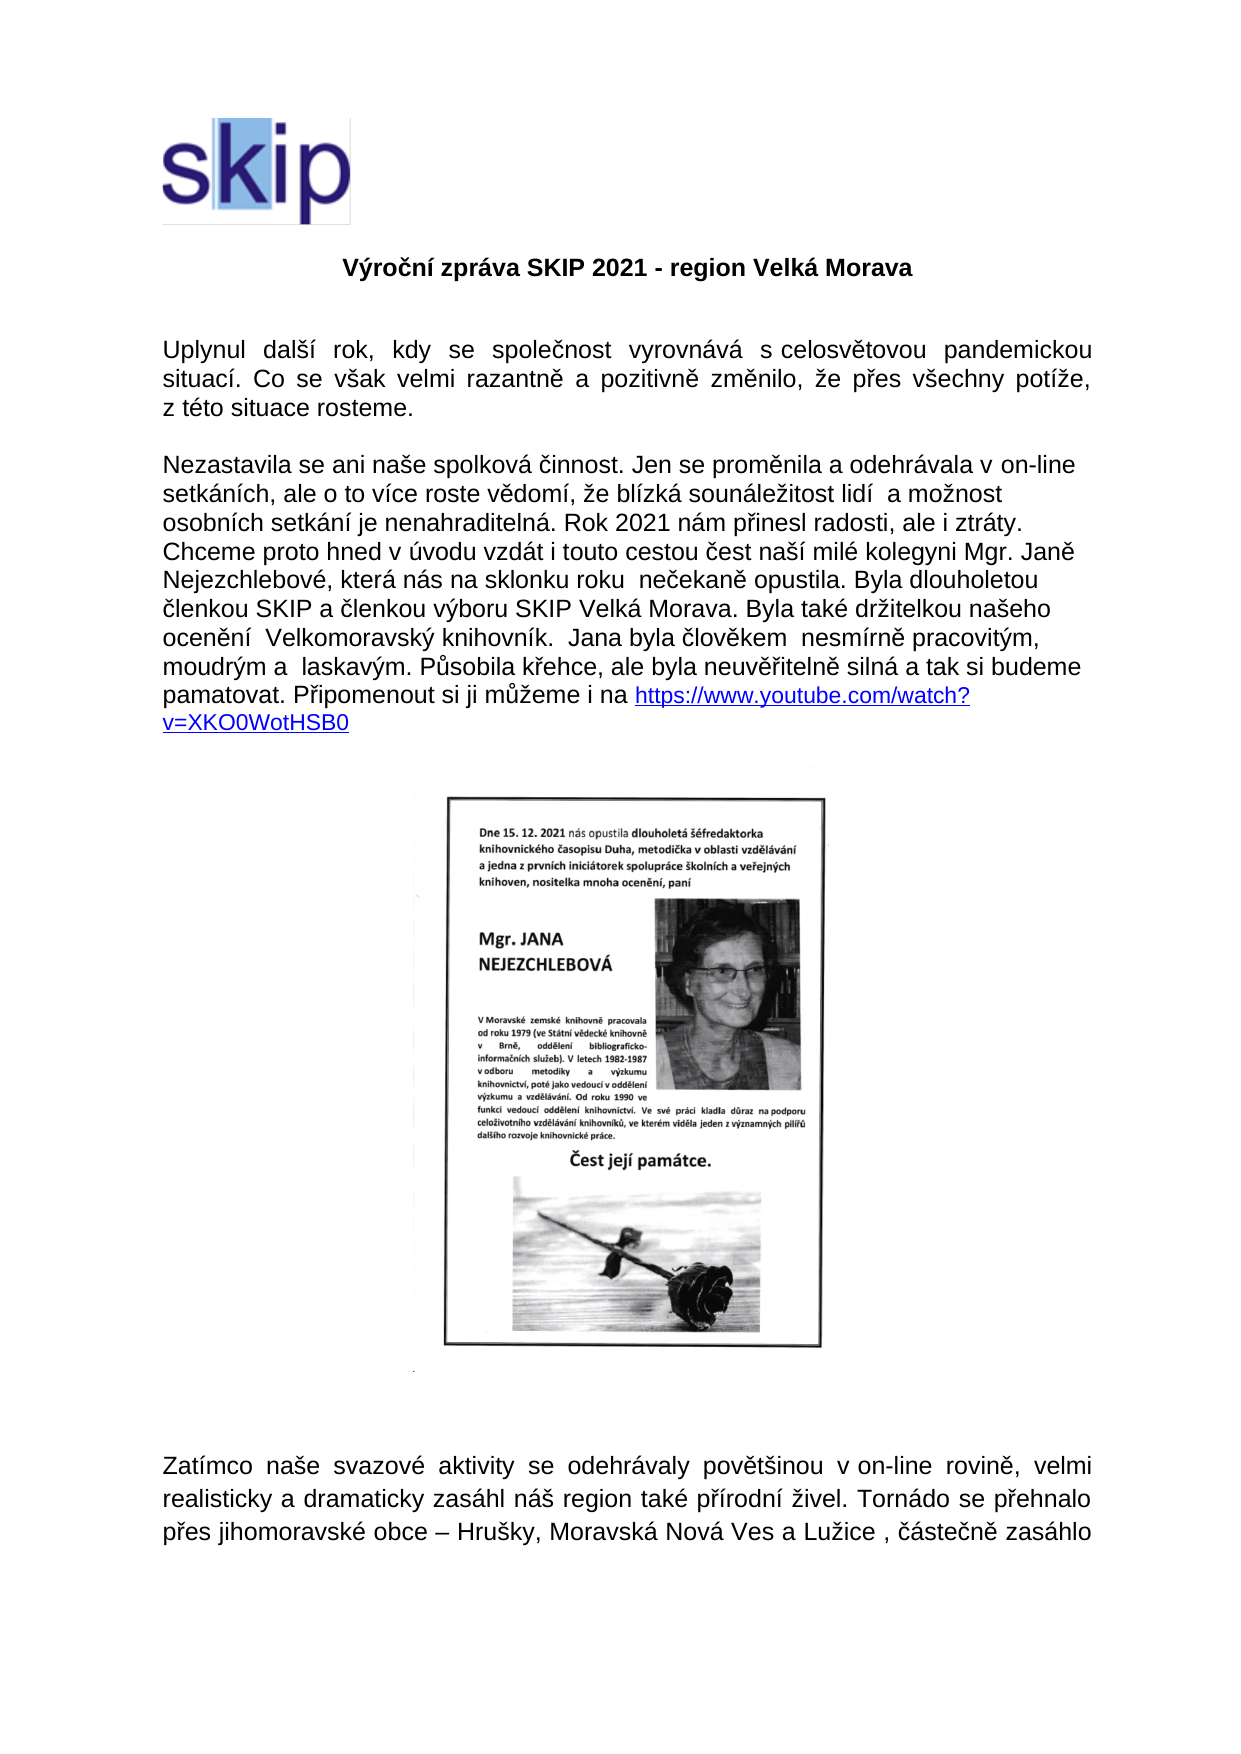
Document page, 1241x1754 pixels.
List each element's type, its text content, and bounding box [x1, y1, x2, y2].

text Výroční zpráva SKIP 2021 - region Velká Morava [162, 252, 1093, 281]
picture [413, 765, 843, 1371]
text Nezastavila se ani naše spolková činnost. Jen se proměnila a odehrávala v on-line setkáních, ale o to více roste vědomí, že blízká sounáležitost lidí a možnost osobních setkání je nenahraditelná. Rok 2021 nám přinesl radosti, ale i ztráty. Chceme proto hned v úvodu vzdát i touto cestou čest naší milé kolegyni Mgr. Janě Nejezchlebové, která nás na sklonku roku nečekaně opustila. Byla dlouholetou členkou SKIP a členkou výboru SKIP Velká Morava. Byla také držitelkou našeho ocenění Velkomoravský knihovník. Jana byla člověkem nesmírně pracovitým, moudrým a laskavým. Působila křehce, ale byla neuvěřitelně silná a tak si budeme pamatovat. Připomenout si ji můžeme i na https://www.youtube.com/watch?v=XKO0WotHSB0 [162, 451, 1093, 736]
picture [162, 118, 352, 228]
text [162, 1451, 1093, 1546]
text Uplynul další rok, kdy se společnost vyrovnává s celosvětovou pandemickou situací. Co se však velmi razantně a pozitivně změnilo, že přes všechny potíže, z této situace rosteme. [162, 335, 1093, 421]
